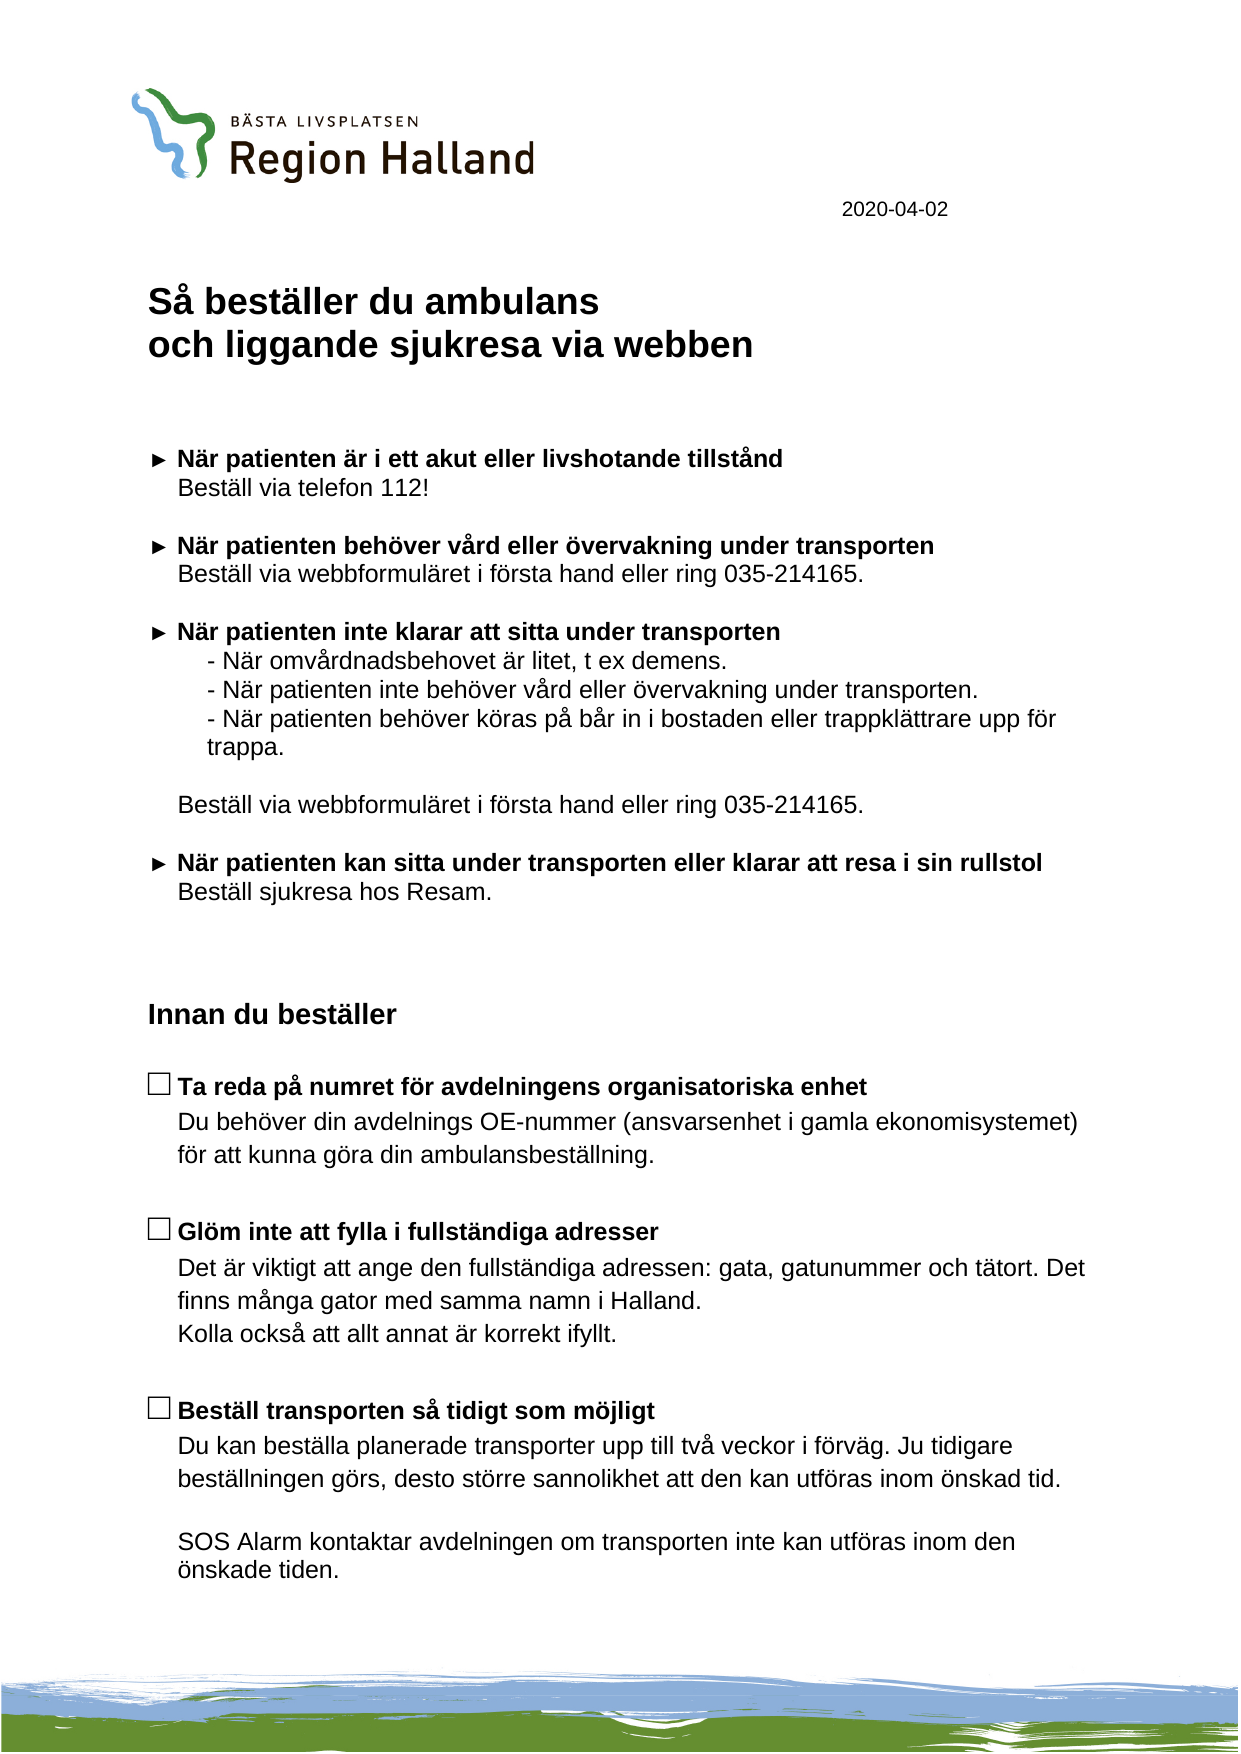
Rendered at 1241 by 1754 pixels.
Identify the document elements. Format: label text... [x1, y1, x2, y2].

text ► När patienten inte klarar att sitta under transporten - När omvårdnadsbehovet är litet, t ex demens. - När patienten inte behöver vård eller övervakning under transporten. - När patienten behöver köras på bår in i bostaden eller trappklättrare upp för trappa. [148, 617, 1092, 761]
text Beställ via webbformuläret i första hand eller ring 035-214165. [177, 559, 1092, 588]
picture [0, 1657, 1238, 1751]
text Så beställer du ambulans och liggande sjukresa via webben [148, 279, 1092, 365]
text ► När patienten kan sitta under transporten eller klarar att resa i sin rullstol Beställ sjukresa hos Resam. [148, 848, 1092, 906]
list Glöm inte att fylla i fullständiga adresser Det är viktigt att ange den fullständiga adressen: gata, gatunummer och tätort. Det finns många gator med samma namn i Halland. Kolla också att allt annat är korrekt ifyllt. [148, 1205, 1092, 1380]
text Beställ via telefon 112! [177, 473, 1092, 502]
text SOS Alarm kontaktar avdelningen om transporten inte kan utföras inom den önskade tiden. [177, 1527, 1092, 1584]
list Beställ transporten så tidigt som möjligt Du kan beställa planerade transporter upp till två veckor i förväg. Ju tidigare beställningen görs, desto större sannolikhet att den kan utföras inom önskad tid. [148, 1384, 1092, 1493]
text ► När patienten behöver vård eller övervakning under transporten [148, 531, 1092, 559]
text ► När patienten är i ett akut eller livshotande tillstånd [148, 365, 1092, 473]
text Innan du beställer [148, 935, 1092, 1031]
picture [131, 88, 534, 183]
text Beställ via webbformuläret i första hand eller ring 035-214165. [177, 790, 1092, 819]
list Ta reda på numret för avdelningens organisatoriska enhet Du behöver din avdelnings OE-nummer (ansvarsenhet i gamla ekonomisystemet) för att kunna göra din ambulansbeställning. [148, 1060, 1092, 1201]
